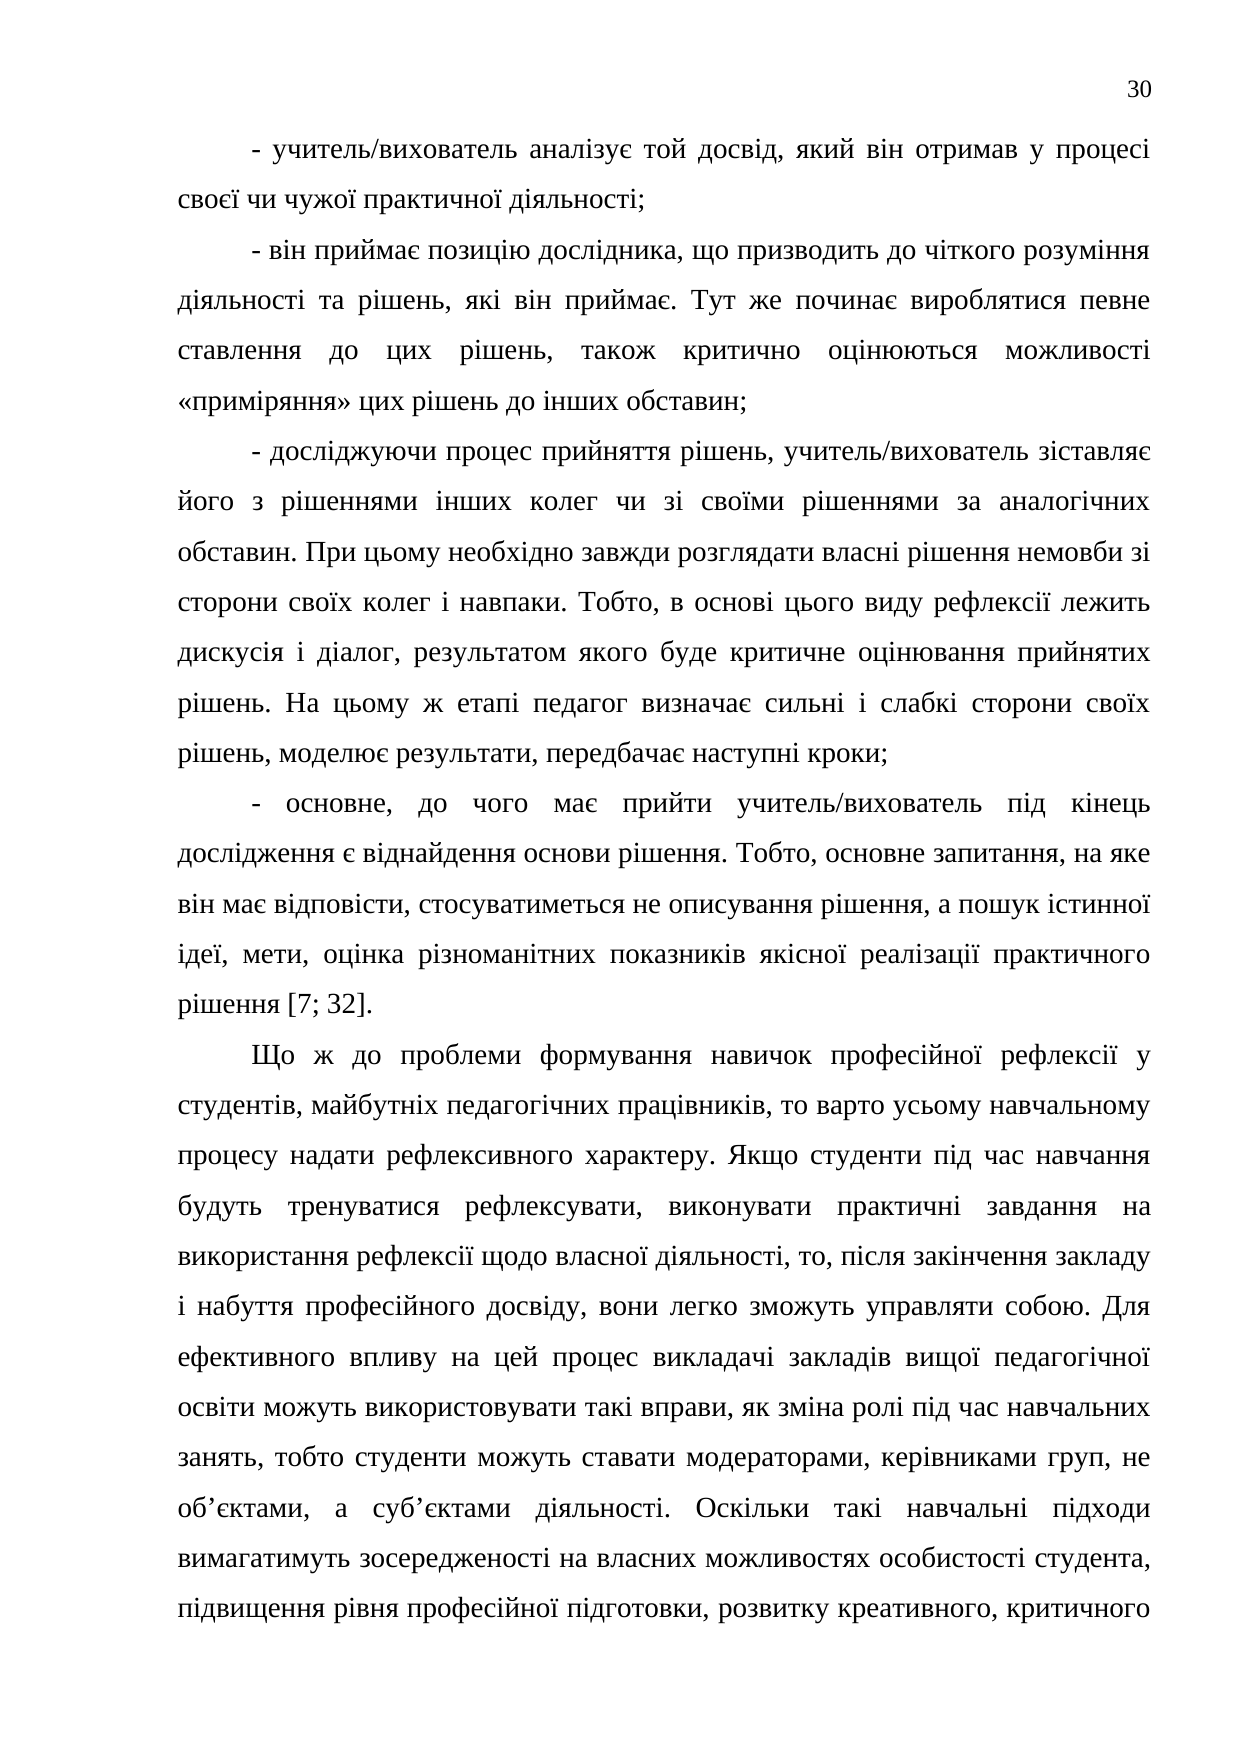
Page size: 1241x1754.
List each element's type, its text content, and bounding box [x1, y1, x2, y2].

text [177, 1037, 1152, 1624]
text - досліджуючи процес прийняття рішень, учитель/вихователь зіставляє його з рішеннями інших колег чи зі своїми рішеннями за аналогічних обставин. При цьому необхідно завжди розглядати власні рішення немовби зі сторони своїх колег і навпаки. Тобто, в основі цього виду рефлексії лежить дискусія і діалог, результатом якого буде критичне оцінювання прийнятих рішень. На цьому ж етапі педагог визначає сильні і слабкі сторони своїх рішень, моделює результати, передбачає наступні кроки; [177, 433, 1152, 768]
text - учитель/вихователь аналізує той досвід, який він отримав у процесі своєї чи чужої практичної діяльності; [177, 131, 1152, 215]
text - основне, до чого має прийти учитель/вихователь під кінець дослідження є віднайдення основи рішення. Тобто, основне запитання, на яке він має відповісти, стосуватиметься не описування рішення, а пошук істинної ідеї, мети, оцінка різноманітних показників якісної реалізації практичного рішення [7; 32]. [177, 785, 1152, 1020]
text - він приймає позицію дослідника, що призводить до чіткого розуміння діяльності та рішень, які він приймає. Тут же починає вироблятися певне ставлення до цих рішень, також критично оцінюються можливості «приміряння» цих рішень до інших обставин; [177, 232, 1152, 416]
